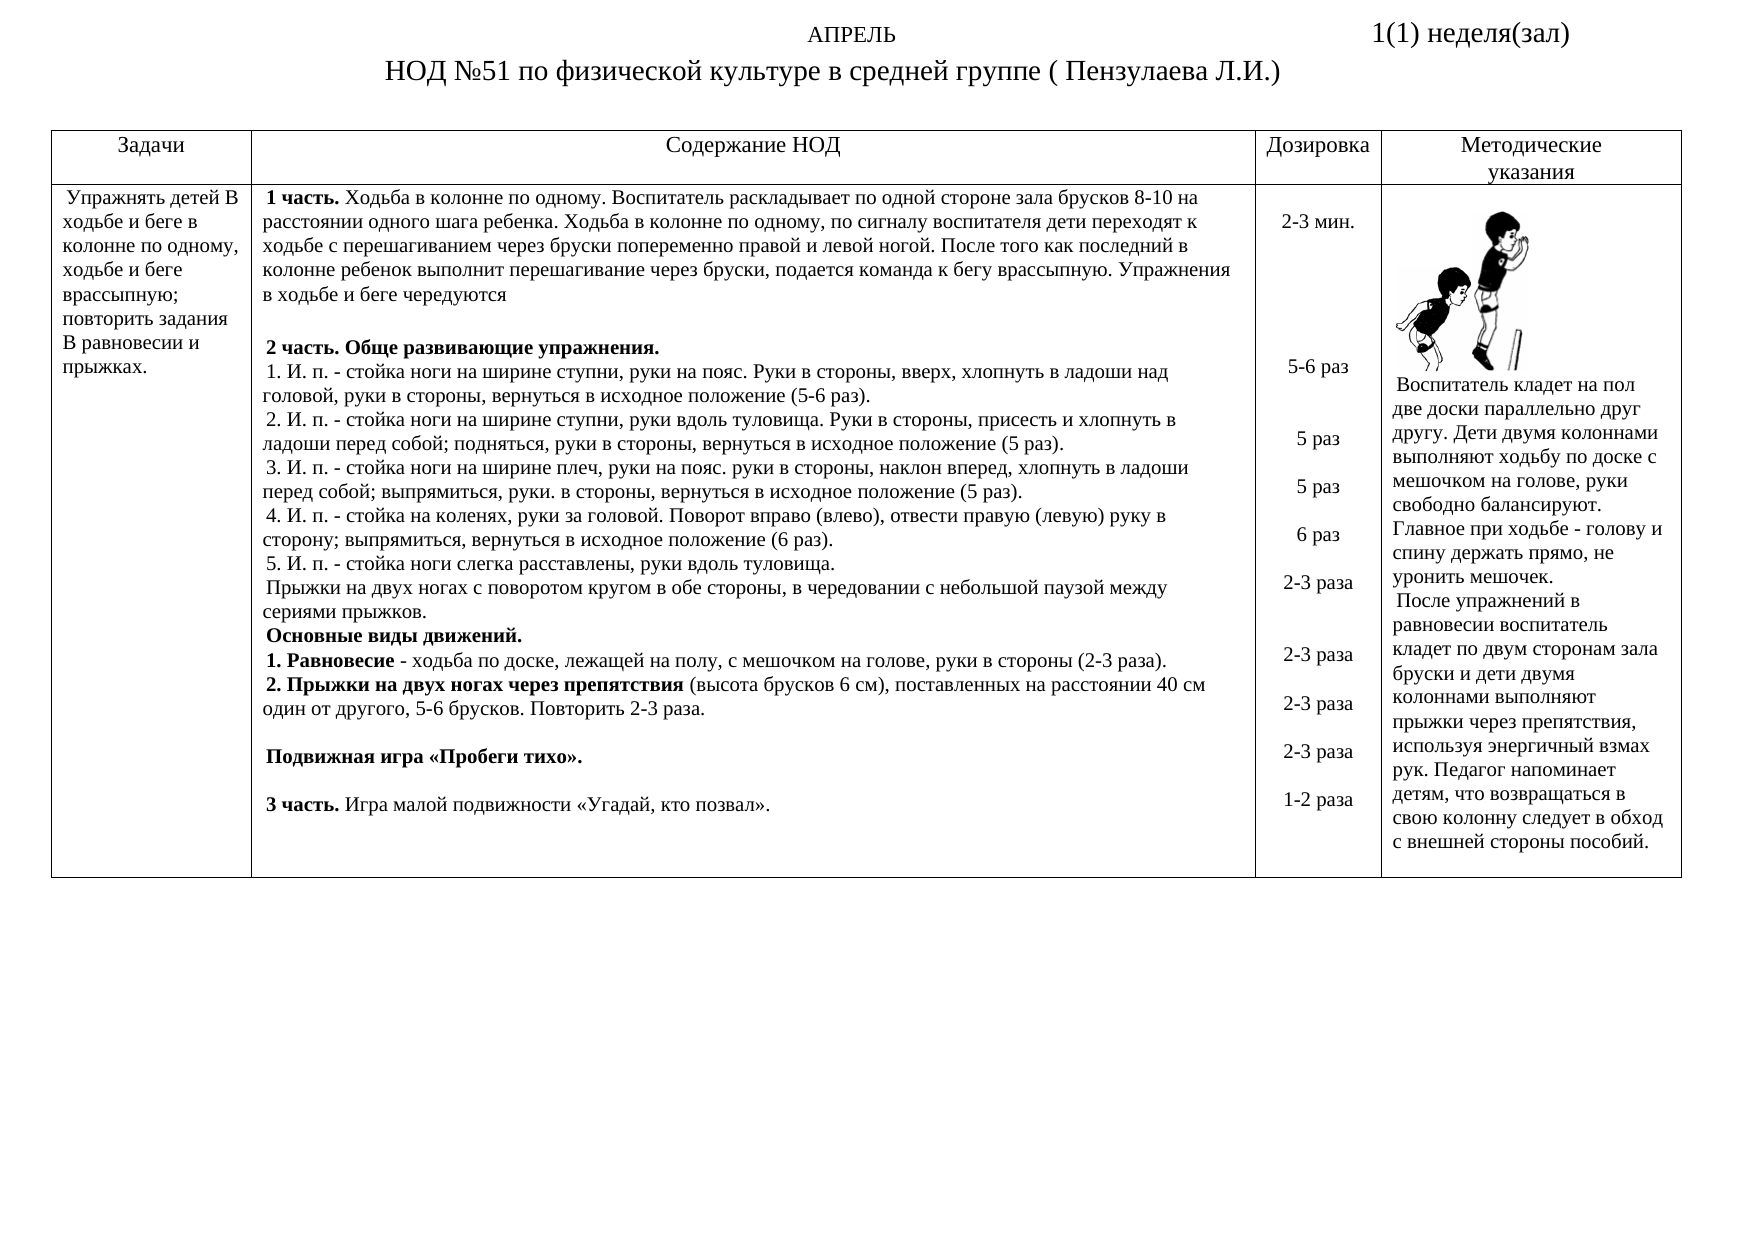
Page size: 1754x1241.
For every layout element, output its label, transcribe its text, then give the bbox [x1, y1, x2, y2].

table_cell [1382, 185, 1681, 209]
table_header Задачи [52, 131, 251, 184]
text АПРЕЛЬ 1(1) неделя(зал) [29, 15, 1636, 48]
text НОД №51 по физической культуре в средней группе ( Пензулаева Л.И.) [29, 53, 1636, 87]
table_header Дозировка [1256, 131, 1381, 184]
table_cell Воспитатель кладет на пол две доски параллельно друг другу. Дети двумя колоннами выполняют ходьбу по доске с мешочком на голове, руки свободно балансируют. Главное при ходьбе - голову и спину держать прямо, не уронить мешочек. После упражнений в равновесии воспитатель кладет по двум сторонам зала бруски и дети двумя колоннами выполняют прыжки через препятствия, используя энергичный взмах рук. Педагог напоминает детям, что возвращаться в свою колонну следует в обход с внешней стороны пособий. [1382, 209, 1681, 877]
table_cell 2-3 мин. 5-6 раз 5 раз 5 раз 6 раз 2-3 раза 2-3 раза 2-3 раза 2-3 раза 1-2 раза [1256, 185, 1381, 877]
table_header Методические указания [1382, 131, 1681, 184]
picture [1396, 210, 1530, 372]
table_cell 1 часть. Ходьба в колонне по одному. Воспитатель раскладывает по одной стороне зала брусков 8-10 на расстоянии одного шага ребенка. Ходьба в колонне по одному, по сигналу воспитателя дети переходят к ходьбе с перешагиванием через бруски попеременно правой и левой ногой. После того как последний в колонне ребенок выполнит перешагивание через бруски, подается команда к бегу врассыпную. Упражнения в ходьбе и беге чередуются 2 часть. Обще развивающие упражнения. 1. И. п. - стойка ноги на ширине ступни, руки на пояс. Руки в стороны, вверх, хлопнуть в ладоши над головой, руки в стороны, вернуться в исходное положение (5-6 раз). 2. И. п. - стойка ноги на ширине ступни, руки вдоль туловища. Руки в стороны, присесть и хлопнуть в ладоши перед собой; подняться, руки в стороны, вернуться в исходное положение (5 раз). 3. И. п. - стойка ноги на ширине плеч, руки на пояс. руки в стороны, наклон вперед, хлопнуть в ладоши перед собой; выпрямиться, руки. в стороны, вернуться в исходное положение (5 раз). 4. И. п. - стойка на коленях, руки за головой. Поворот вправо (влево), отвести правую (левую) руку в сторону; выпрямиться, вернуться в исходное положение (6 раз). 5. И. п. - стойка ноги слегка расставлены, руки вдоль туловища. Прыжки на двух ногах с поворотом кругом в обе стороны, в чередовании с небольшой паузой между сериями прыжков. Основные виды движений. 1. Равновесие - ходьба по доске, лежащей на полу, с мешочком на голове, руки в стороны (2-3 раза). 2. Прыжки на двух ногах через препятствия (высота брусков 6 см), поставленных на расстоянии 40 см один от другого, 5-6 брусков. Повторить 2-3 раза. Подвижная игра «Пробеги тихо». 3 часть. Игра малой подвижности «Угадай, кто позвал». [252, 185, 1255, 877]
table_header Содержание НОД [252, 131, 1255, 184]
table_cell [52, 185, 251, 877]
